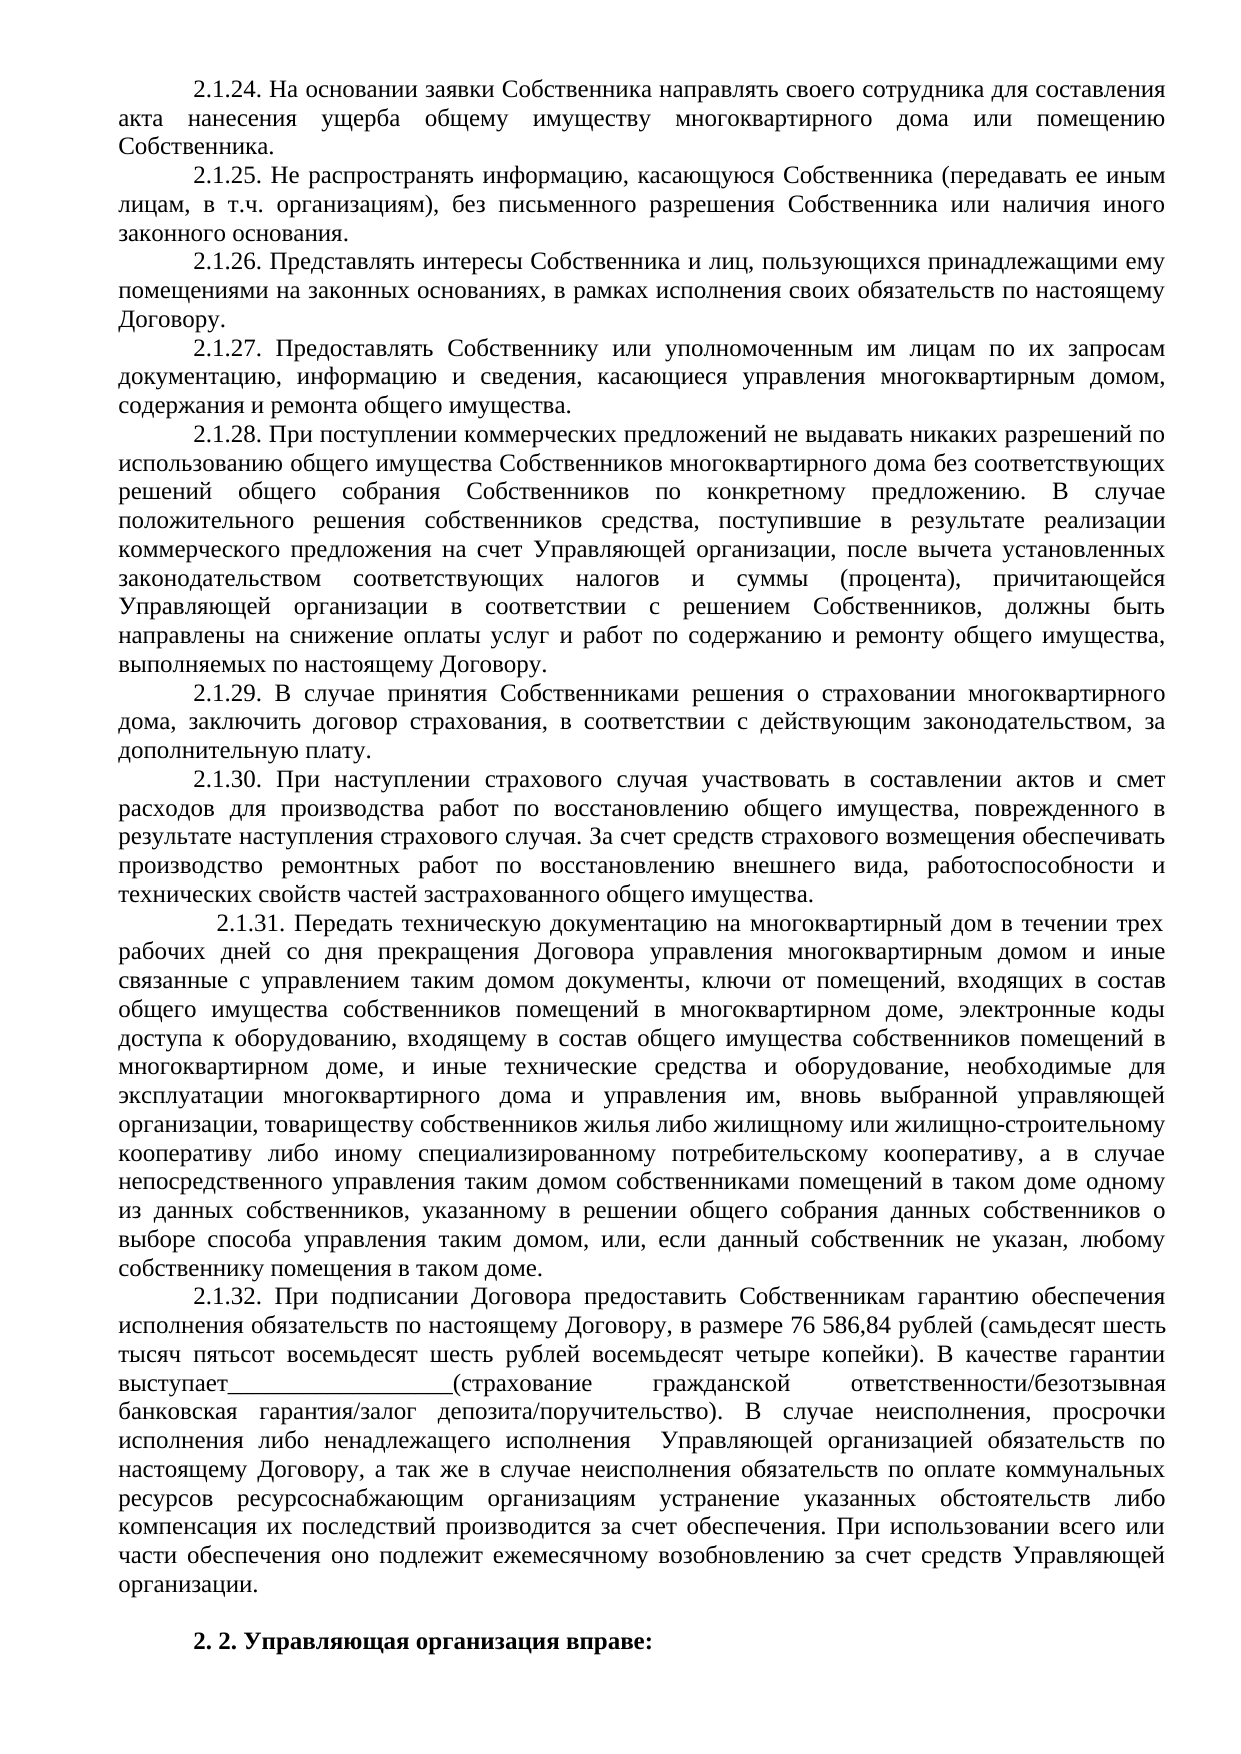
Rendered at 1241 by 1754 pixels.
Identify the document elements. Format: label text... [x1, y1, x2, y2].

text 2.1.26. Представлять интересы Собственника и лиц, пользующихся принадлежащими ему помещениями на законных основаниях, в рамках исполнения своих обязательств по настоящему Договору. [118, 246, 1166, 333]
text 2.1.32. При подписании Договора предоставить Собственникам гарантию обеспечения исполнения обязательств по настоящему Договору, в размере 76 586,84 рублей (самьдесят шесть тысяч пятьсот восемьдесят шесть рублей восемьдесят четыре копейки). В качестве гарантии выступает__________________(страхование гражданской ответственности/безотзывная банковская гарантия/залог депозита/поручительство). В случае неисполнения, просрочки исполнения либо ненадлежащего исполнения Управляющей организацией обязательств по настоящему Договору, а так же в случае неисполнения обязательств по оплате коммунальных ресурсов ресурсоснабжающим организациям устранение указанных обстоятельств либо компенсация их последствий производится за счет обеспечения. При использовании всего или части обеспечения оно подлежит ежемесячному возобновлению за счет средств Управляющей организации. [118, 1281, 1166, 1598]
text 2.1.28. При поступлении коммерческих предложений не выдавать никаких разрешений по использованию общего имущества Собственников многоквартирного дома без соответствующих решений общего собрания Собственников по конкретному предложению. В случае положительного решения собственников средства, поступившие в результате реализации коммерческого предложения на счет Управляющей организации, после вычета установленных законодательством соответствующих налогов и суммы (процента), причитающейся Управляющей организации в соответствии с решением Собственников, должны быть направлены на снижение оплаты услуг и работ по содержанию и ремонту общего имущества, выполняемых по настоящему Договору. [118, 419, 1166, 678]
text 2. 2. Управляющая организация вправе: [118, 1626, 1166, 1655]
text 2.1.25. Не распространять информацию, касающуюся Собственника (передавать ее иным лицам, в т.ч. организациям), без письменного разрешения Собственника или наличия иного законного основания. [118, 160, 1166, 246]
text 2.1.30. При наступлении страхового случая участвовать в составлении актов и смет расходов для производства работ по восстановлению общего имущества, поврежденного в результате наступления страхового случая. За счет средств страхового возмещения обеспечивать производство ремонтных работ по восстановлению внешнего вида, работоспособности и технических свойств частей застрахованного общего имущества. [118, 764, 1166, 908]
text 2.1.27. Предоставлять Собственнику или уполномоченным им лицам по их запросам документацию, информацию и сведения, касающиеся управления многоквартирным домом, содержания и ремонта общего имущества. [118, 333, 1166, 419]
text 2.1.29. В случае принятия Собственниками решения о страховании многоквартирного дома, заключить договор страхования, в соответствии с действующим законодательством, за дополнительную плату. [118, 678, 1166, 764]
text 2.1.31. Передать техническую документацию на многоквартирный дом в течении трех рабочих дней со дня прекращения Договора управления многоквартирным домом и иные связанные с управлением таким домом документы, ключи от помещений, входящих в состав общего имущества собственников помещений в многоквартирном доме, электронные коды доступа к оборудованию, входящему в состав общего имущества собственников помещений в многоквартирном доме, и иные технические средства и оборудование, необходимые для эксплуатации многоквартирного дома и управления им, вновь выбранной управляющей организации, товариществу собственников жилья либо жилищному или жилищно-строительному кооперативу либо иному специализированному потребительскому кооперативу, а в случае непосредственного управления таким домом собственниками помещений в таком доме одному из данных собственников, указанному в решении общего собрания данных собственников о выборе способа управления таким домом, или, если данный собственник не указан, любому собственнику помещения в таком доме. [118, 908, 1166, 1281]
text 2.1.24. На основании заявки Собственника направлять своего сотрудника для составления акта нанесения ущерба общему имуществу многоквартирного дома или помещению Собственника. [118, 74, 1166, 160]
